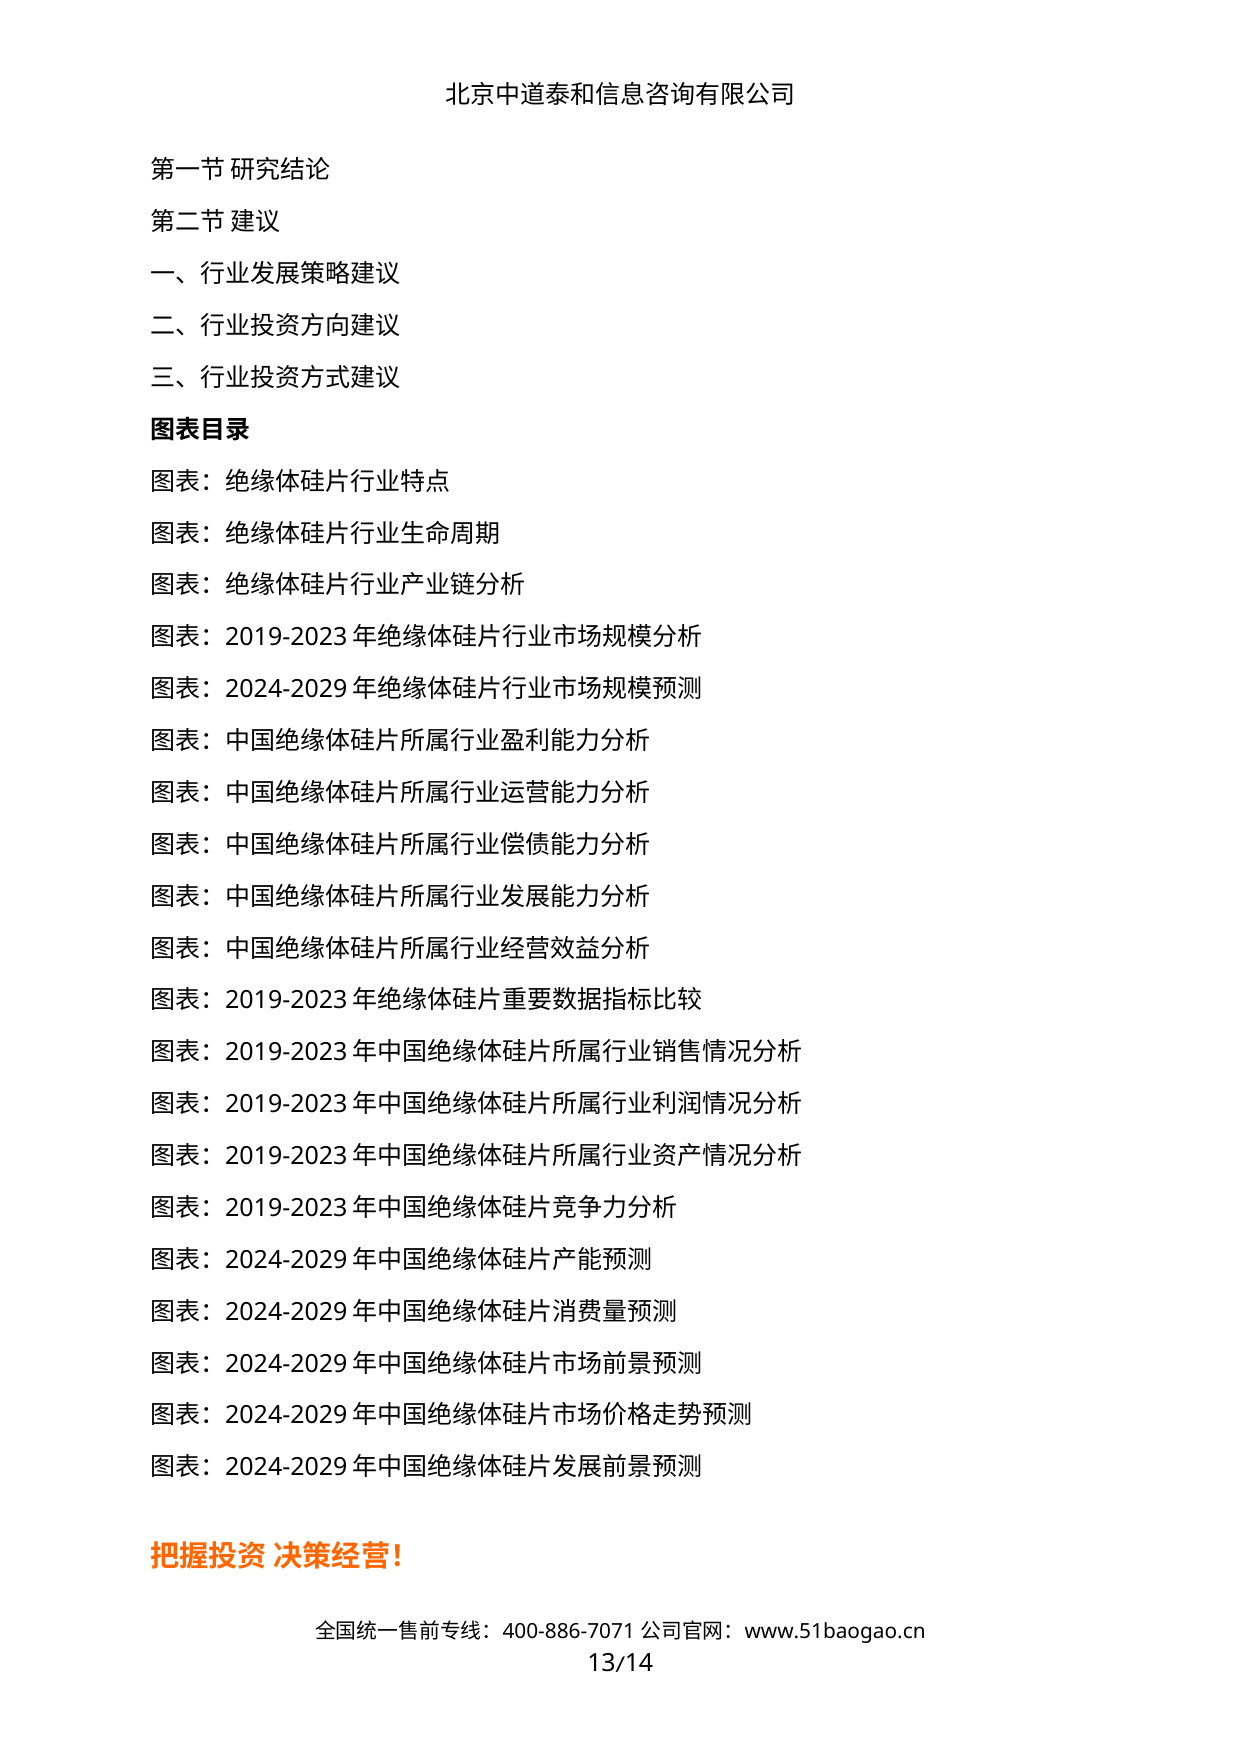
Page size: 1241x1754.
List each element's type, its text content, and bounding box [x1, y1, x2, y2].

text 图表：2024-2029年中国绝缘体硅片产能预测 [150, 1239, 1090, 1276]
text 二、行业投资方向建议 [150, 306, 1090, 342]
text 图表：绝缘体硅片行业特点 [150, 461, 1090, 497]
text 图表：2024-2029年中国绝缘体硅片市场前景预测 [150, 1343, 1090, 1379]
text 图表：2024-2029年中国绝缘体硅片市场价格走势预测 [150, 1395, 1090, 1431]
text 图表：中国绝缘体硅片所属行业经营效益分析 [150, 928, 1090, 964]
text 图表：中国绝缘体硅片所属行业偿债能力分析 [150, 824, 1090, 861]
text 图表：2019-2023年绝缘体硅片行业市场规模分析 [150, 617, 1090, 653]
text 图表：2024-2029年中国绝缘体硅片发展前景预测 [150, 1447, 1090, 1483]
text 图表：中国绝缘体硅片所属行业盈利能力分析 [150, 721, 1090, 757]
text 三、行业投资方式建议 [150, 357, 1090, 394]
text 第二节 建议 [150, 202, 1090, 238]
text 图表：2019-2023年绝缘体硅片重要数据指标比较 [150, 980, 1090, 1016]
text 图表：2024-2029年绝缘体硅片行业市场规模预测 [150, 669, 1090, 705]
text 图表：2019-2023年中国绝缘体硅片所属行业利润情况分析 [150, 1084, 1090, 1120]
text 图表：2019-2023年中国绝缘体硅片所属行业销售情况分析 [150, 1032, 1090, 1068]
text 图表：2019-2023年中国绝缘体硅片竞争力分析 [150, 1187, 1090, 1224]
text 图表：2024-2029年中国绝缘体硅片消费量预测 [150, 1291, 1090, 1327]
text 图表：中国绝缘体硅片所属行业运营能力分析 [150, 772, 1090, 809]
text 图表：绝缘体硅片行业生命周期 [150, 513, 1090, 549]
text 第一节 研究结论 [150, 150, 1090, 186]
text 图表：中国绝缘体硅片所属行业发展能力分析 [150, 876, 1090, 912]
text 图表目录 [150, 409, 1090, 446]
text 图表：绝缘体硅片行业产业链分析 [150, 565, 1090, 601]
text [150, 1499, 1090, 1575]
text 图表：2019-2023年中国绝缘体硅片所属行业资产情况分析 [150, 1136, 1090, 1172]
text 一、行业发展策略建议 [150, 254, 1090, 290]
